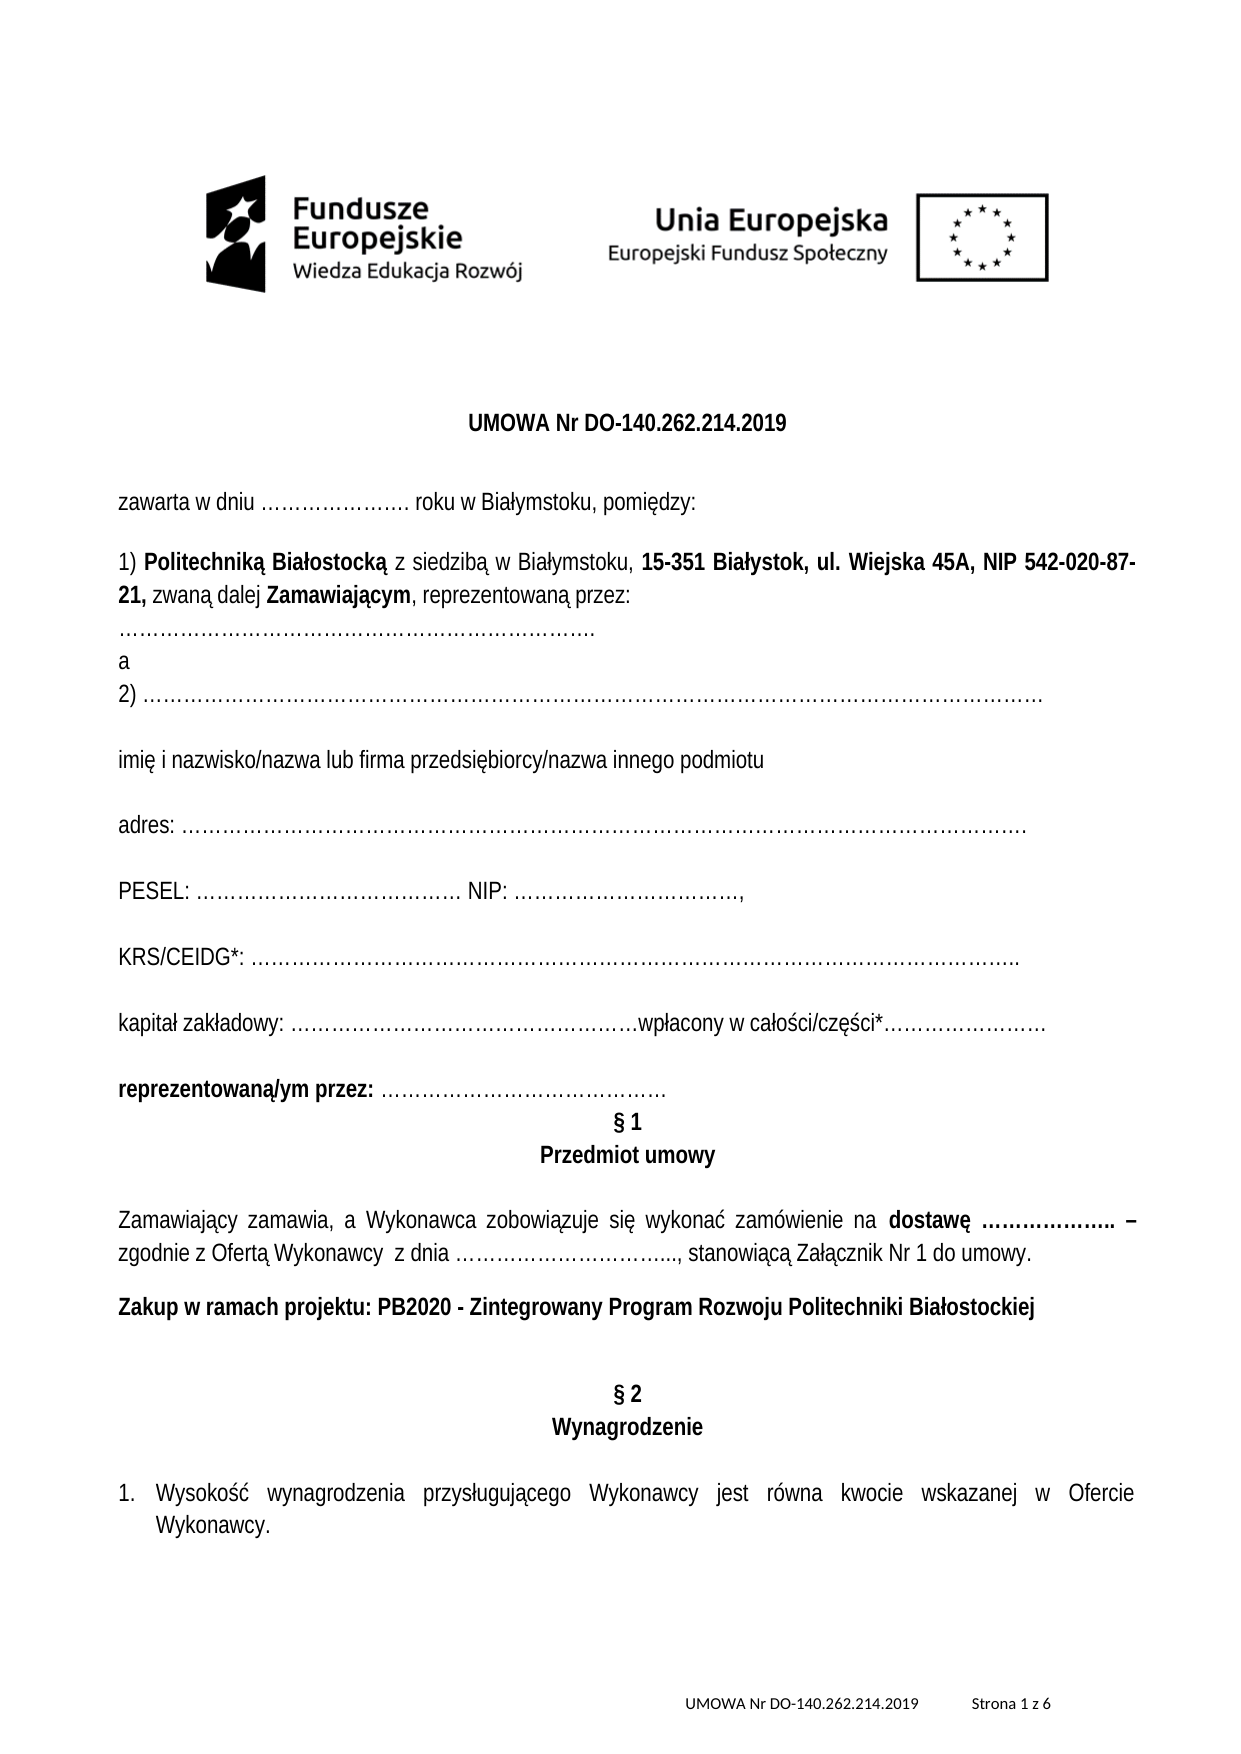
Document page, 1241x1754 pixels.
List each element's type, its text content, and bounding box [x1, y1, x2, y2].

text PESEL: ………………………………… NIP: ……………………………, [118, 876, 1137, 905]
text § 2 [118, 1379, 1137, 1407]
picture [177, 146, 1078, 322]
list Wysokość wynagrodzenia przysługującego Wykonawcy jest równa kwocie wskazanej w Ofercie Wykonawcy. [118, 1478, 1137, 1539]
text Zakup w ramach projektu: PB2020 - Zintegrowany Program Rozwoju Politechniki Białostockiej [118, 1292, 1137, 1321]
text § 1 [118, 1107, 1137, 1135]
text Wynagrodzenie [118, 1412, 1137, 1440]
text Przedmiot umowy [118, 1140, 1137, 1168]
text 2) …………………………………………………………………………………………………………………… [118, 679, 1137, 707]
text KRS/CEIDG*: ………………………………………………………………………………………………….. [118, 942, 1137, 971]
text kapitał zakładowy: ……………………………………………wpłacony w całości/części*…………………… [118, 1008, 1137, 1037]
subtitle UMOWA Nr DO-140.262.214.2019 [118, 408, 1137, 437]
text a [118, 646, 1137, 674]
text imię i nazwisko/nazwa lub firma przedsiębiorcy/nazwa innego podmiotu [118, 745, 1137, 773]
text 1) Politechniką Białostocką z siedzibą w Białymstoku, 15-351 Białystok, ul. Wiejska 45A, NIP 542-020-87-21, zwaną dalej Zamawiającym, reprezentowaną przez: [118, 547, 1137, 609]
text zawarta w dniu …………………. roku w Białymstoku, pomiędzy: [118, 487, 1137, 515]
text Zamawiający zamawia, a Wykonawca zobowiązuje się wykonać zamówienie na dostawę ……………….. – zgodnie z Ofertą Wykonawcy z dnia …………………………..., stanowiącą Załącznik Nr 1 do umowy. [118, 1206, 1137, 1267]
text adres: ……………………………………………………………………………………………………………. [118, 811, 1137, 839]
text ……………………………………………………………. [118, 613, 1137, 642]
text reprezentowaną/ym przez: …………………………………… [118, 1074, 1137, 1102]
